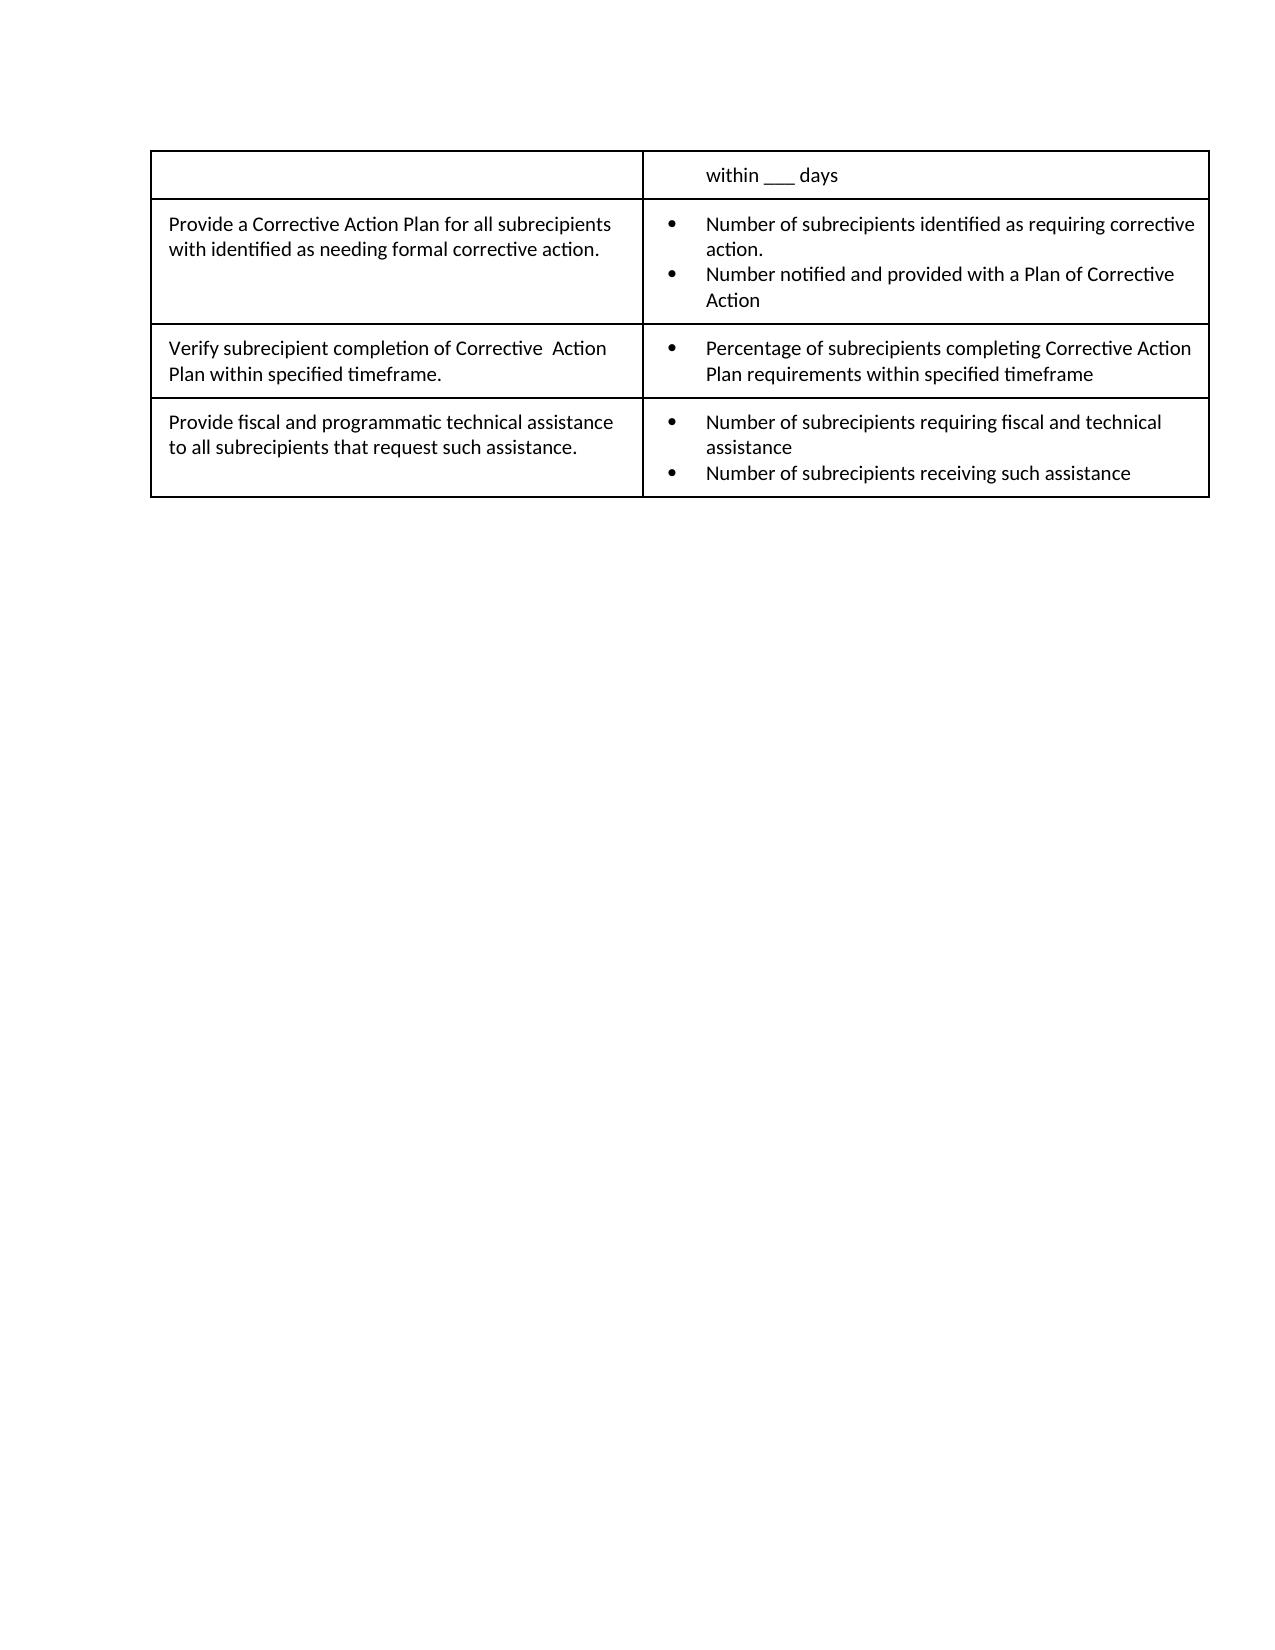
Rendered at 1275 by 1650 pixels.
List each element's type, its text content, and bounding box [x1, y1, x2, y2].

table_cell Verify subrecipient completion of Corrective Action Plan within specified timeframe. [152, 325, 642, 397]
table_cell Number of subrecipients requiring fiscal and technical assistance Number of subrecipients receiving such assistance [644, 399, 1208, 496]
table_cell Percentage of subrecipients completing Corrective Action Plan requirements within specified timeframe [644, 325, 1208, 397]
table_cell Provide fiscal and programmatic technical assistance to all subrecipients that request such assistance. [152, 399, 642, 496]
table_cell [152, 152, 642, 198]
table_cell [644, 152, 1208, 198]
table_cell Provide a Corrective Action Plan for all subrecipients with identified as needing formal corrective action. [152, 200, 642, 323]
table_cell Number of subrecipients identified as requiring corrective action. Number notified and provided with a Plan of Corrective Action [644, 200, 1208, 323]
